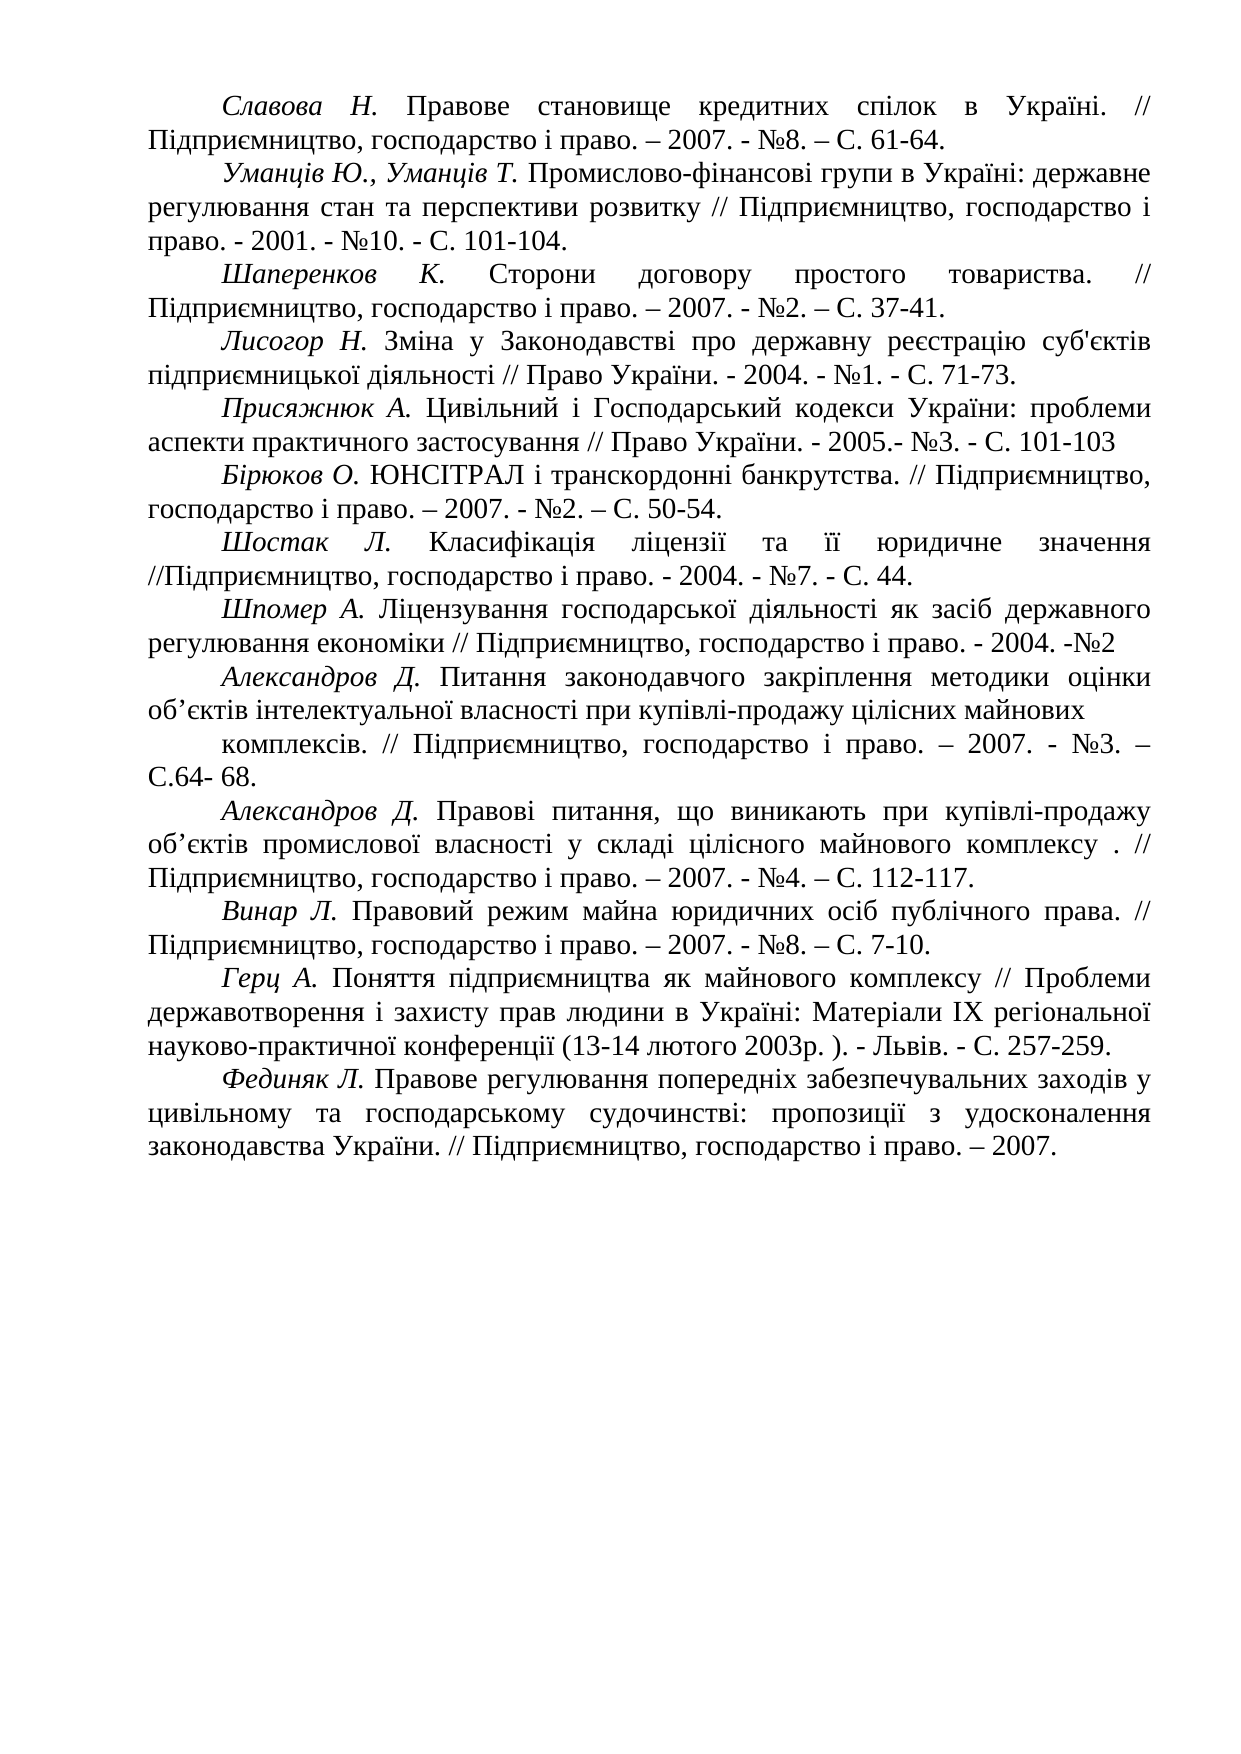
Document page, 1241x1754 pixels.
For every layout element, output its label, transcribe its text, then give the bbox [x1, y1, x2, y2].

text комплексів. // Підприємництво, господарство і право. – 2007. - №3. – С.64- 68. [148, 726, 1152, 793]
text Герц А. Поняття підприємництва як майнового комплексу // Проблеми державотворення і захисту прав людини в Україні: Матеріали IX регіональної науково-практичної конференції (13-14 лютого 2003р. ). - Львів. - С. 257-259. [148, 961, 1152, 1061]
text Славова Н. Правове становище кредитних спілок в Україні. // Підприємництво, господарство і право. – 2007. - №8. – С. 61-64. [148, 88, 1152, 156]
text Фединяк Л. Правове регулювання попередніх забезпечувальних заходів у цивільному та господарському судочинстві: пропозиції з удосконалення законодавства України. // Підприємництво, господарство і право. – 2007. [148, 1061, 1152, 1162]
text Шпомер А. Ліцензування господарської діяльності як засіб державного регулювання економіки // Підприємництво, господарство і право. - 2004. -№2 [148, 592, 1152, 659]
text Винар Л. Правовий режим майна юридичних осіб публічного права. // Підприємництво, господарство і право. – 2007. - №8. – С. 7-10. [148, 893, 1152, 961]
text Шаперенков К. Сторони договору простого товариства. // Підприємництво, господарство і право. – 2007. - №2. – С. 37-41. [148, 256, 1152, 323]
text Бірюков О. ЮНСІТРАЛ і транскордонні банкрутства. // Підприємництво, господарство і право. – 2007. - №2. – С. 50-54. [148, 457, 1152, 524]
text Шостак Л. Класифікація ліцензії та її юридичне значення //Підприємництво, господарство і право. - 2004. - №7. - С. 44. [148, 524, 1152, 592]
text Присяжнюк А. Цивільний і Господарський кодекси України: проблеми аспекти практичного застосування // Право України. - 2005.- №3. - С. 101-103 [148, 390, 1152, 457]
text Александров Д. Питання законодавчого закріплення методики оцінки об’єктів інтелектуальної власності при купівлі-продажу цілісних майнових [148, 659, 1152, 726]
text Лисогор Н. Зміна у Законодавстві про державну реєстрацію суб'єктів підприємницької діяльності // Право України. - 2004. - №1. - С. 71-73. [148, 323, 1152, 390]
text Александров Д. Правові питання, що виникають при купівлі-продажу об’єктів промислової власності у складі цілісного майнового комплексу . // Підприємництво, господарство і право. – 2007. - №4. – С. 112-117. [148, 793, 1152, 893]
text Уманців Ю., Уманців Т. Промислово-фінансові групи в Україні: державне регулювання стан та перспективи розвитку // Підприємництво, господарство і право. - 2001. - №10. - С. 101-104. [148, 156, 1152, 256]
